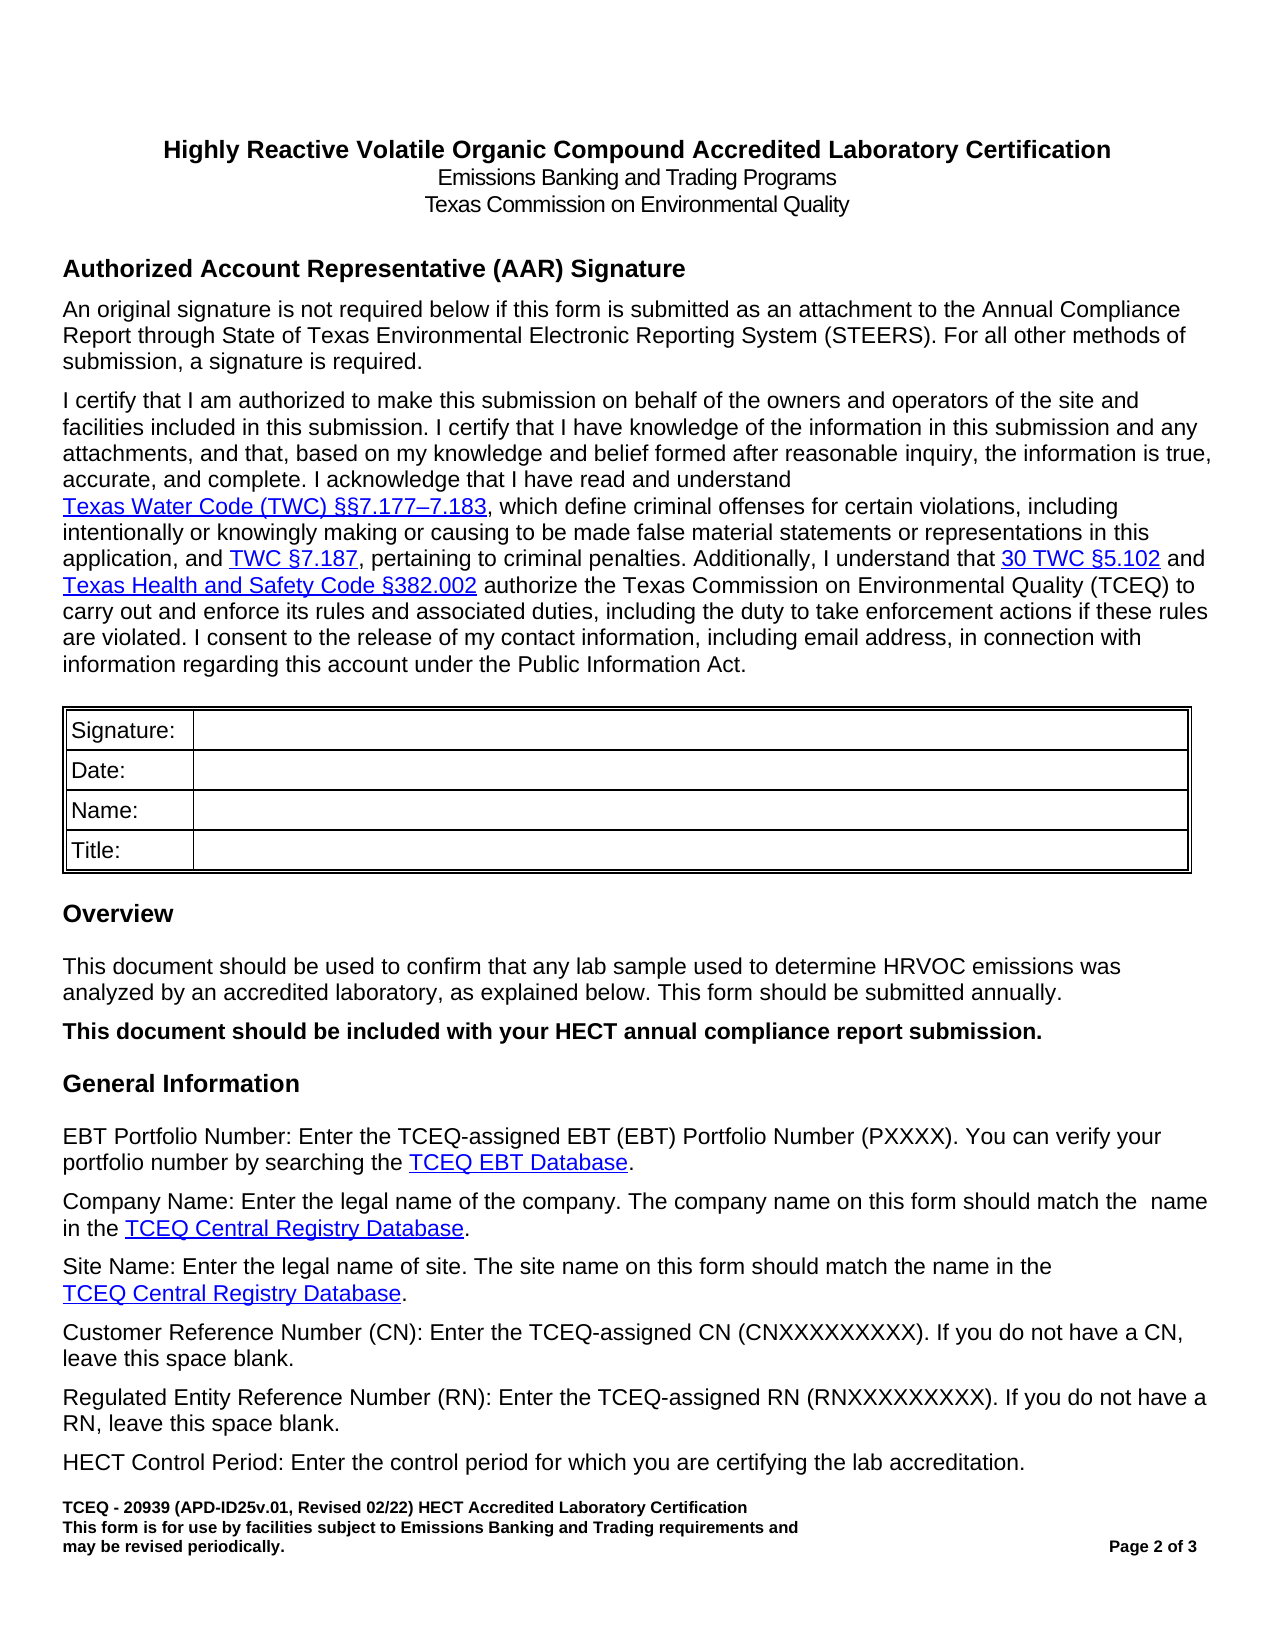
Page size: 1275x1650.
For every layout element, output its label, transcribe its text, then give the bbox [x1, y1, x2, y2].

text Authorized Account Representative (AAR) Signature [62, 254, 1212, 283]
table_cell Date: [67, 751, 193, 789]
table_cell [194, 791, 1187, 829]
subtitle Overview [62, 899, 1212, 928]
text I certify that I am authorized to make this submission on behalf of the owners and operators of the site and facilities included in this submission. I certify that I have knowledge of the information in this submission and any attachments, and that, based on my knowledge and belief formed after reasonable inquiry, the information is true, accurate, and complete. I acknowledge that I have read and understand Texas Water Code (TWC) §§7.177–7.183, which define criminal offenses for certain violations, including intentionally or knowingly making or causing to be made false material statements or representations in this application, and TWC §7.187, pertaining to criminal penalties. Additionally, I understand that 30 TWC §5.102 and Texas Health and Safety Code §382.002 authorize the Texas Commission on Environmental Quality (TCEQ) to carry out and enforce its rules and associated duties, including the duty to take enforcement actions if these rules are violated. I consent to the release of my contact information, including email address, in connection with information regarding this account under the Public Information Act. [62, 387, 1212, 677]
text This document should be included with your HECT annual compliance report submission. [62, 1018, 1212, 1044]
table_cell Title: [67, 831, 193, 869]
text This document should be used to confirm that any lab sample used to determine HRVOC emissions was analyzed by an accredited laboratory, as explained below. This form should be submitted annually. [62, 953, 1212, 1005]
text Customer Reference Number (CN): Enter the TCEQ-assigned CN (CNXXXXXXXXX). If you do not have a CN, leave this space blank. [62, 1318, 1212, 1371]
table_cell Name: [67, 791, 193, 829]
text Site Name: Enter the legal name of site. The site name on this form should match the name in the TCEQ Central Registry Database. [62, 1253, 1212, 1306]
text Company Name: Enter the legal name of the company. The company name on this form should match the name in the TCEQ Central Registry Database. [62, 1188, 1212, 1241]
subtitle Highly Reactive Volatile Organic Compound Accredited Laboratory Certification [62, 135, 1212, 164]
table_cell [194, 751, 1187, 789]
title Texas Commission on Environmental Quality [62, 191, 1212, 217]
text EBT Portfolio Number: Enter the TCEQ-assigned EBT (EBT) Portfolio Number (PXXXX). You can verify your portfolio number by searching the TCEQ EBT Database. [62, 1123, 1212, 1176]
title Emissions Banking and Trading Programs [62, 164, 1212, 191]
text General Information [62, 1069, 1212, 1098]
table_header Signature: [67, 711, 193, 749]
text An original signature is not required below if this form is submitted as an attachment to the Annual Compliance Report through State of Texas Environmental Electronic Reporting System (STEERS). For all other methods of submission, a signature is required. [62, 296, 1212, 375]
text Regulated Entity Reference Number (RN): Enter the TCEQ-assigned RN (RNXXXXXXXXX). If you do not have a RN, leave this space blank. [62, 1384, 1212, 1436]
table_cell [194, 831, 1187, 869]
table_header [194, 711, 1187, 749]
text HECT Control Period: Enter the control period for which you are certifying the lab accreditation. [62, 1449, 1212, 1475]
